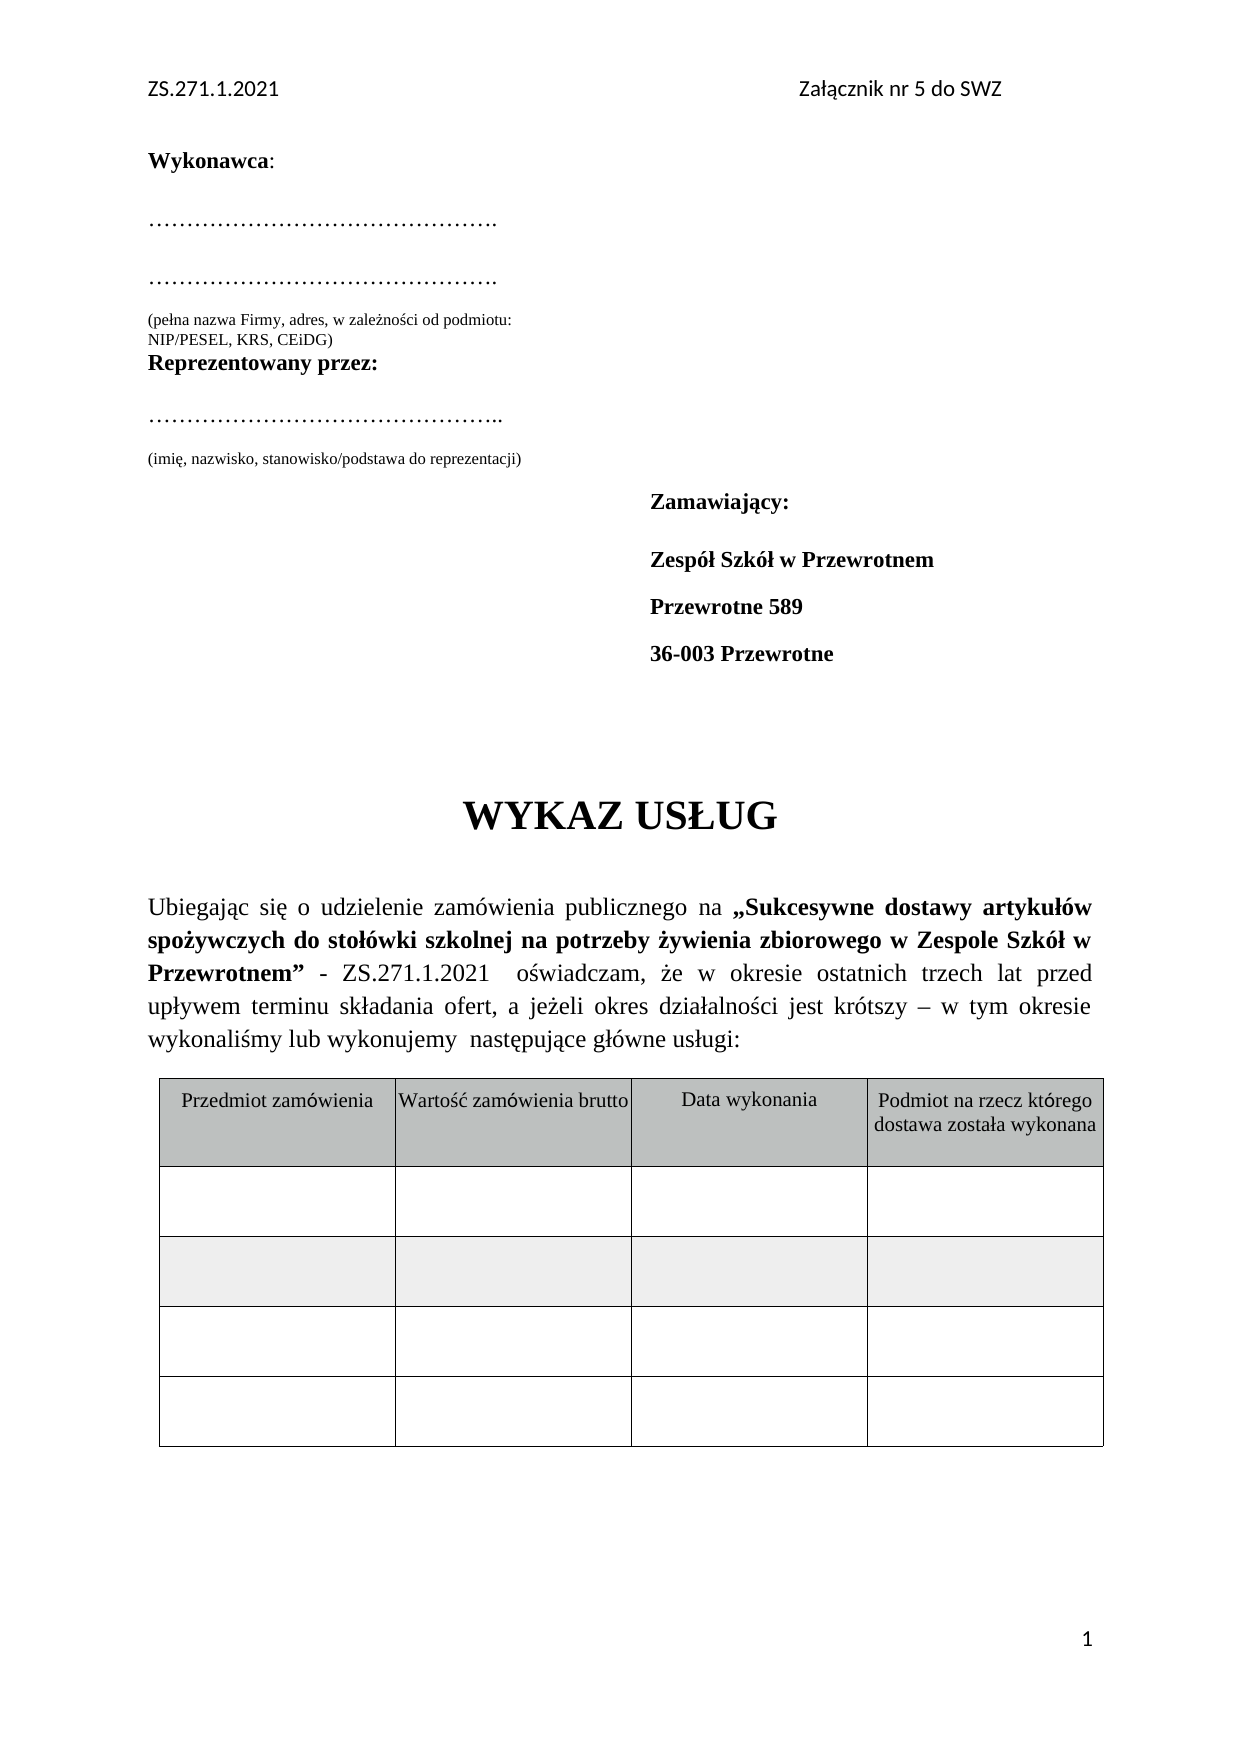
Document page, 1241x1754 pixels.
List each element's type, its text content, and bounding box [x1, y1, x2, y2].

text ……………………………………….. [148, 401, 1093, 428]
table_cell [632, 1167, 867, 1236]
table_cell [396, 1167, 631, 1236]
table_cell [868, 1307, 1103, 1376]
table_header Podmiot na rzecz którego dostawa została wykonana [868, 1079, 1103, 1166]
table_cell [868, 1377, 1103, 1446]
table_cell [160, 1377, 395, 1446]
table_cell [868, 1237, 1103, 1306]
table_cell [396, 1377, 631, 1446]
text ………………………………………. [148, 205, 1093, 232]
text (pełna nazwa Firmy, adres, w zależności od podmiotu: [148, 310, 1093, 329]
table_header Przedmiot zamówienia [160, 1079, 395, 1166]
text Zamawiający: [650, 488, 1093, 515]
text Przewrotne 589 [650, 593, 1093, 620]
table_cell [632, 1307, 867, 1376]
text Reprezentowany przez: [148, 348, 1093, 375]
text 36-003 Przewrotne [650, 641, 1093, 667]
table_header Data wykonania [632, 1079, 867, 1166]
table_cell [396, 1307, 631, 1376]
text NIP/PESEL, KRS, CEiDG) [148, 329, 1093, 348]
table_cell [160, 1237, 395, 1306]
subtitle WYKAZ USŁUG [148, 790, 1093, 838]
table_cell [868, 1167, 1103, 1236]
table_header Wartość zamówienia brutto [396, 1079, 631, 1166]
text Wykonawca: [148, 148, 1093, 174]
text (imię, nazwisko, stanowisko/podstawa do reprezentacji) [148, 448, 1093, 468]
table_cell [160, 1307, 395, 1376]
text ………………………………………. [148, 263, 1093, 289]
text Ubiegając się o udzielenie zamówienia publicznego na „Sukcesywne dostawy artykułów spożywczych do stołówki szkolnej na potrzeby żywienia zbiorowego w Zespole Szkół w Przewrotnem” - ZS.271.1.2021 oświadczam, że w okresie ostatnich trzech lat przed upływem terminu składania ofert, a jeżeli okres działalności jest krótszy – w tym okresie wykonaliśmy lub wykonujemy następujące główne usługi: [148, 892, 1093, 1053]
table_cell [160, 1167, 395, 1236]
table_cell [632, 1237, 867, 1306]
table_cell [632, 1377, 867, 1446]
text Zespół Szkół w Przewrotnem [650, 546, 1093, 572]
table_cell [396, 1237, 631, 1306]
